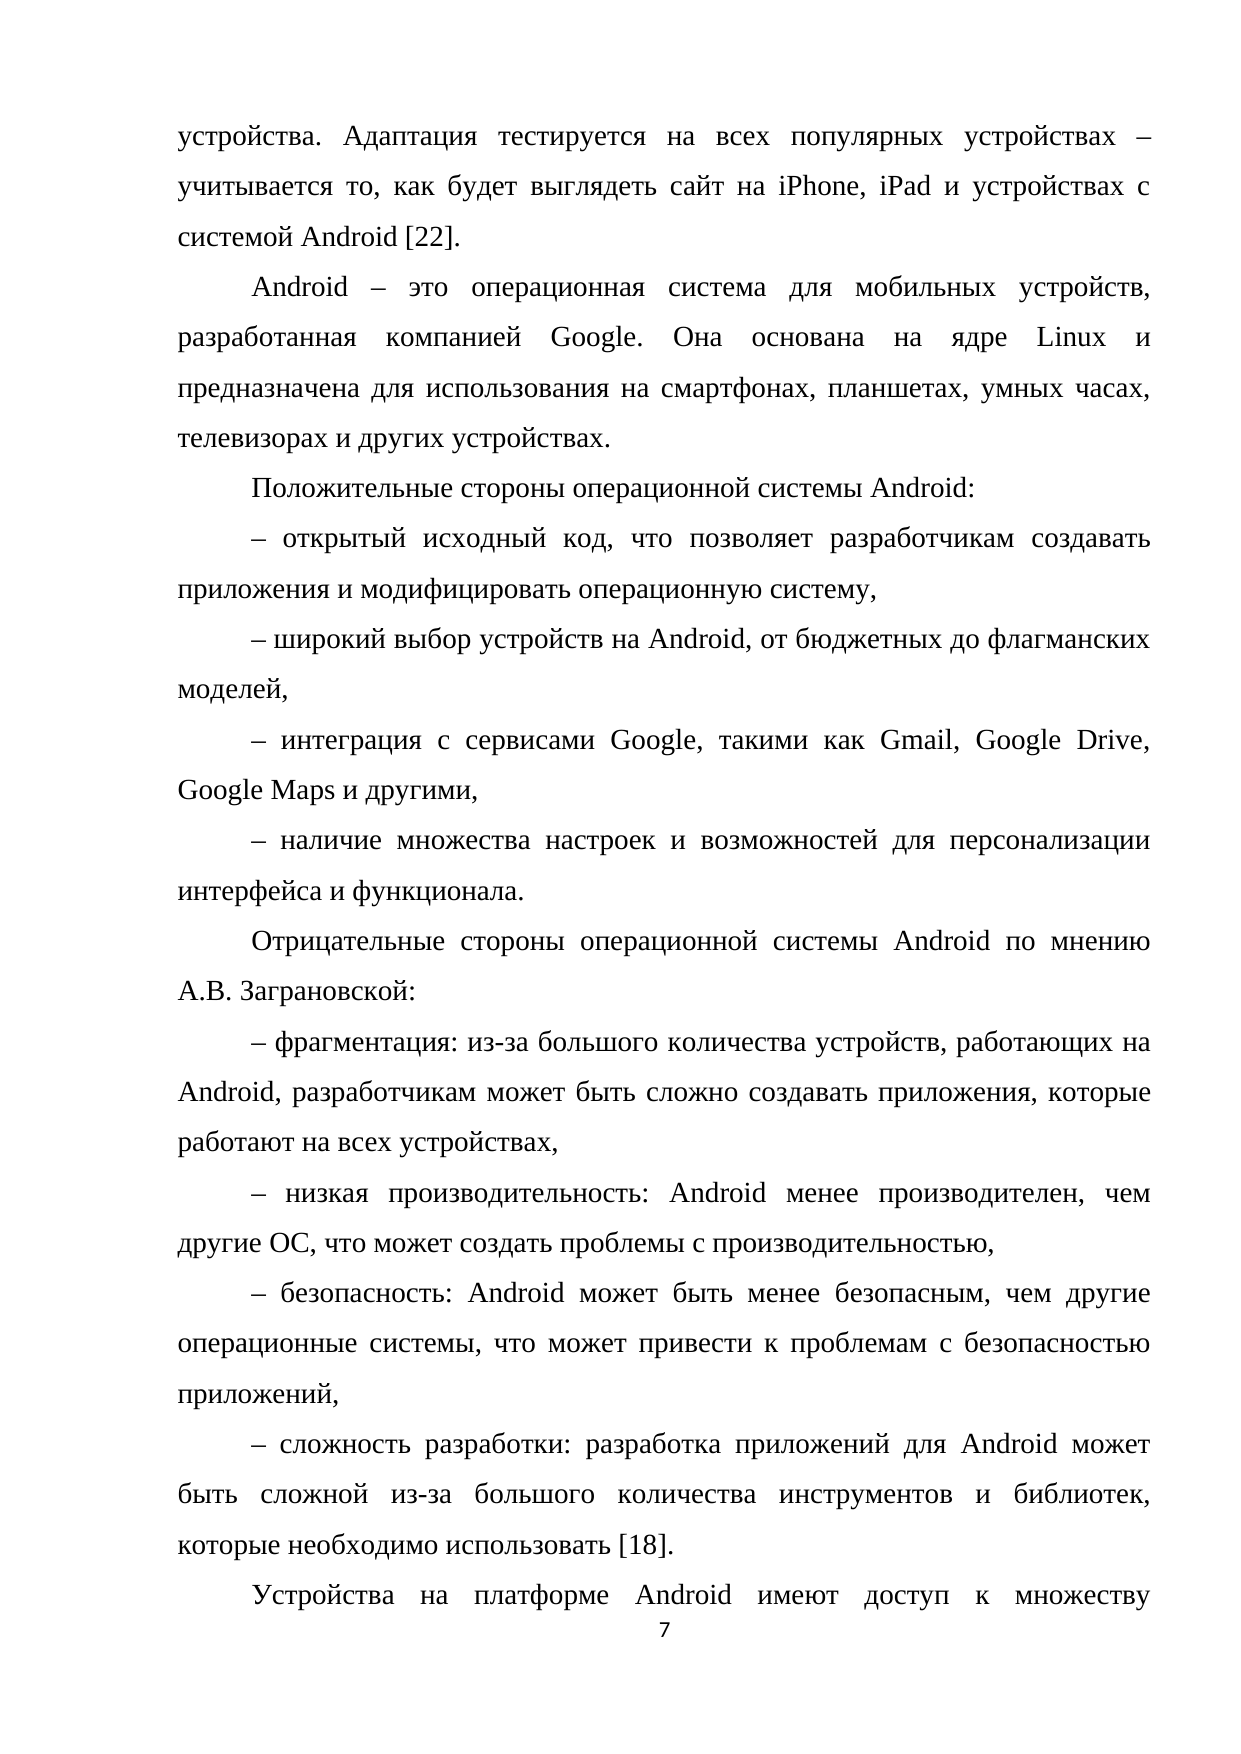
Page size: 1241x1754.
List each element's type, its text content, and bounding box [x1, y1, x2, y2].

text – открытый исходный код, что позволяет разработчикам создавать приложения и модифицировать операционную систему, [177, 521, 1152, 604]
text – безопасность: Android может быть менее безопасным, чем другие операционные системы, что может привести к проблемам с безопасностью приложений, [177, 1275, 1152, 1409]
text – интеграция с сервисами Google, такими как Gmail, Google Drive, Google Maps и другими, [177, 722, 1152, 806]
text – наличие множества настроек и возможностей для персонализации интерфейса и функционала. [177, 822, 1152, 906]
text Android – это операционная система для мобильных устройств, разработанная компанией Google. Она основана на ядре Linux и предназначена для использования на смартфонах, планшетах, умных часах, телевизорах и других устройствах. [177, 269, 1152, 453]
text – широкий выбор устройств на Android, от бюджетных до флагманских моделей, [177, 621, 1152, 705]
text – фрагментация: из-за большого количества устройств, работающих на Android, разработчикам может быть сложно создавать приложения, которые работают на всех устройствах, [177, 1024, 1152, 1158]
text – сложность разработки: разработка приложений для Android может быть сложной из-за большого количества инструментов и библиотек, которые необходимо использовать [18]. [177, 1426, 1152, 1560]
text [177, 1577, 1152, 1611]
text Положительные стороны операционной системы Android: [177, 470, 1152, 504]
text – низкая производительность: Android менее производителен, чем другие ОС, что может создать проблемы с производительностью, [177, 1175, 1152, 1258]
text Отрицательные стороны операционной системы Android по мнению А.В. Заграновской: [177, 923, 1152, 1007]
text устройства. Адаптация тестируется на всех популярных устройствах – учитывается то, как будет выглядеть сайт на iPhone, iPad и устройствах с системой Android [22]. [177, 118, 1152, 252]
